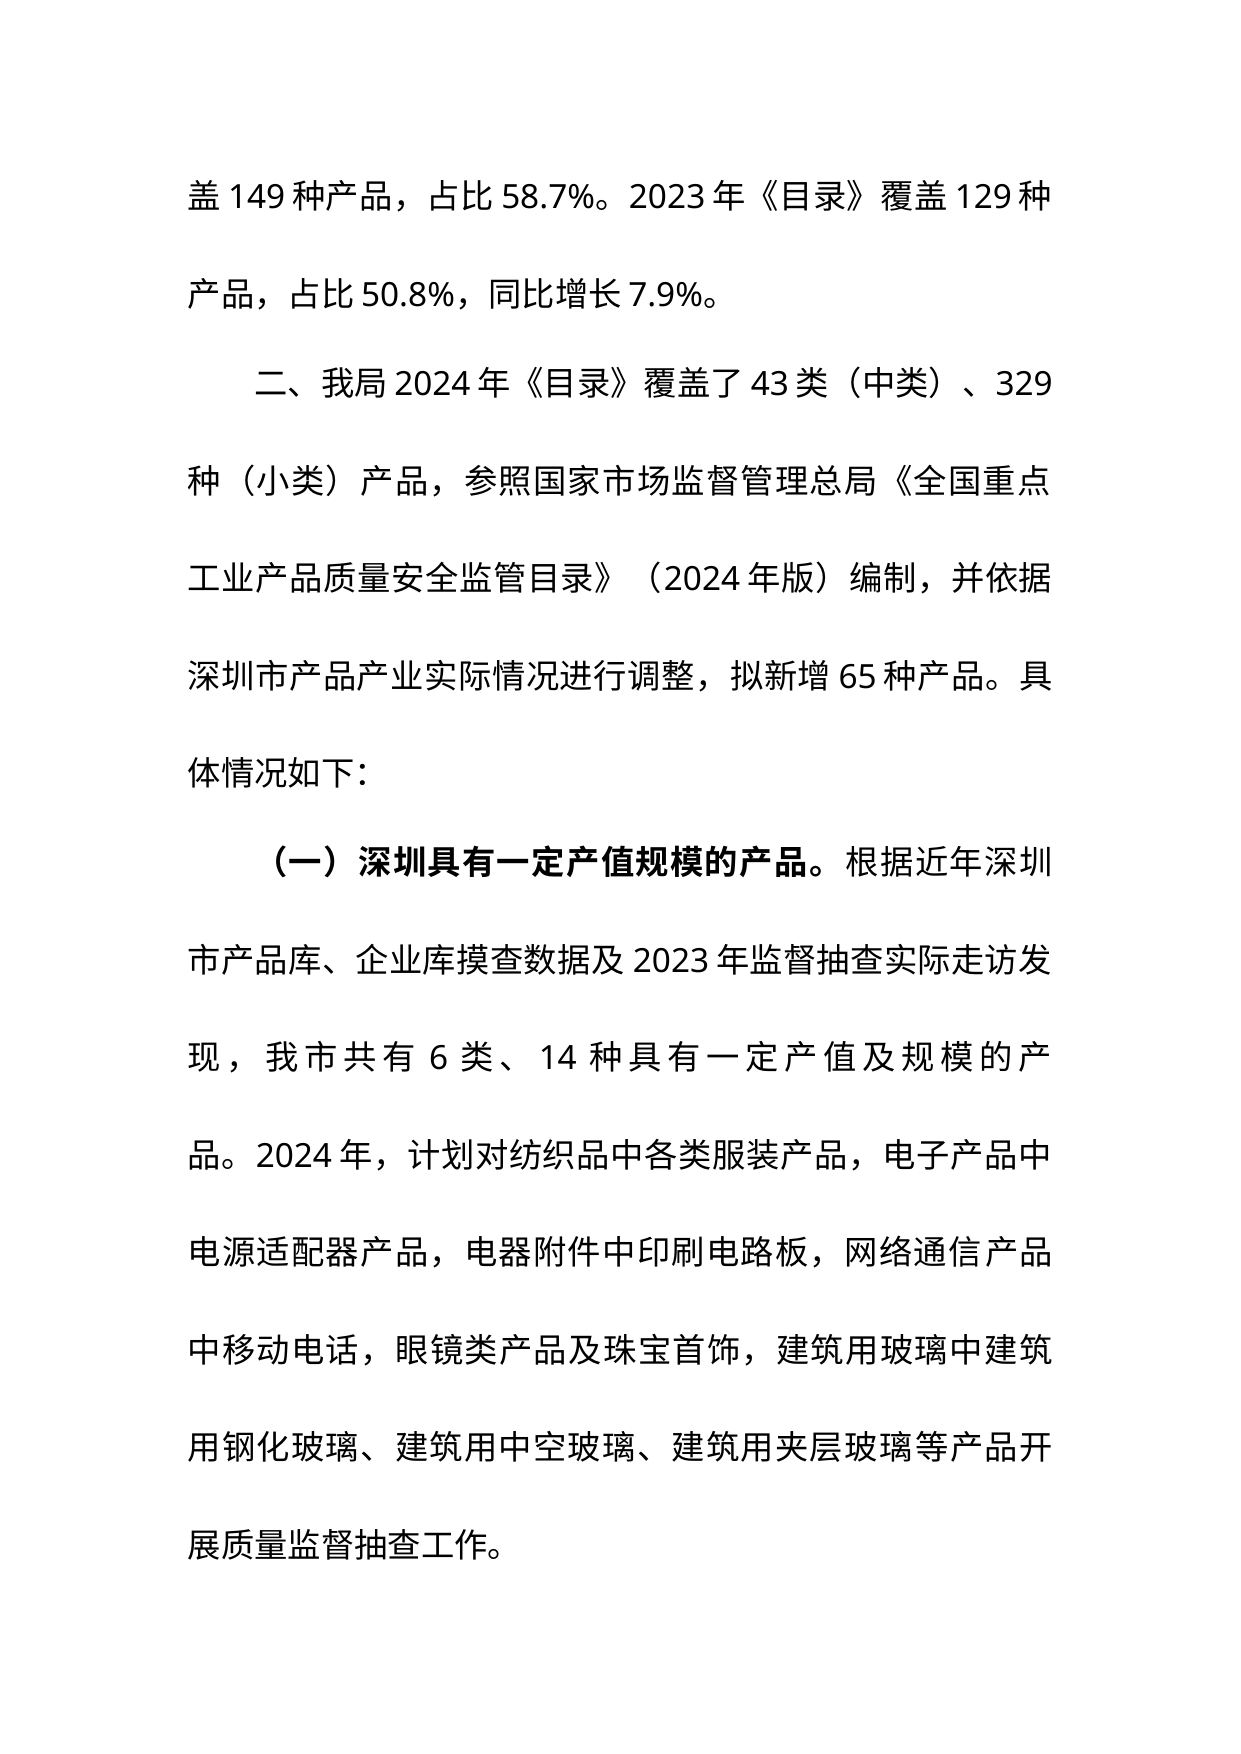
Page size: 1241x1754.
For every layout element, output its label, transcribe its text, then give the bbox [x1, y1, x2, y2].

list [187, 162, 1053, 324]
list （一）深圳具有一定产值规模的产品。根据近年深圳市产品库、企业库摸查数据及2023年监督抽查实际走访发现，我市共有6类、14种具有一定产值及规模的产品。2024年，计划对纺织品中各类服装产品，电子产品中电源适配器产品，电器附件中印刷电路板，网络通信产品中移动电话，眼镜类产品及珠宝首饰，建筑用玻璃中建筑用钢化玻璃、建筑用中空玻璃、建筑用夹层玻璃等产品开展质量监督抽查工作。 [187, 828, 1053, 1575]
list 二、我局2024年《目录》覆盖了43类（中类）、329种（小类）产品，参照国家市场监督管理总局《全国重点工业产品质量安全监管目录》（2024年版）编制，并依据深圳市产品产业实际情况进行调整，拟新增65种产品。具体情况如下： [187, 349, 1053, 804]
